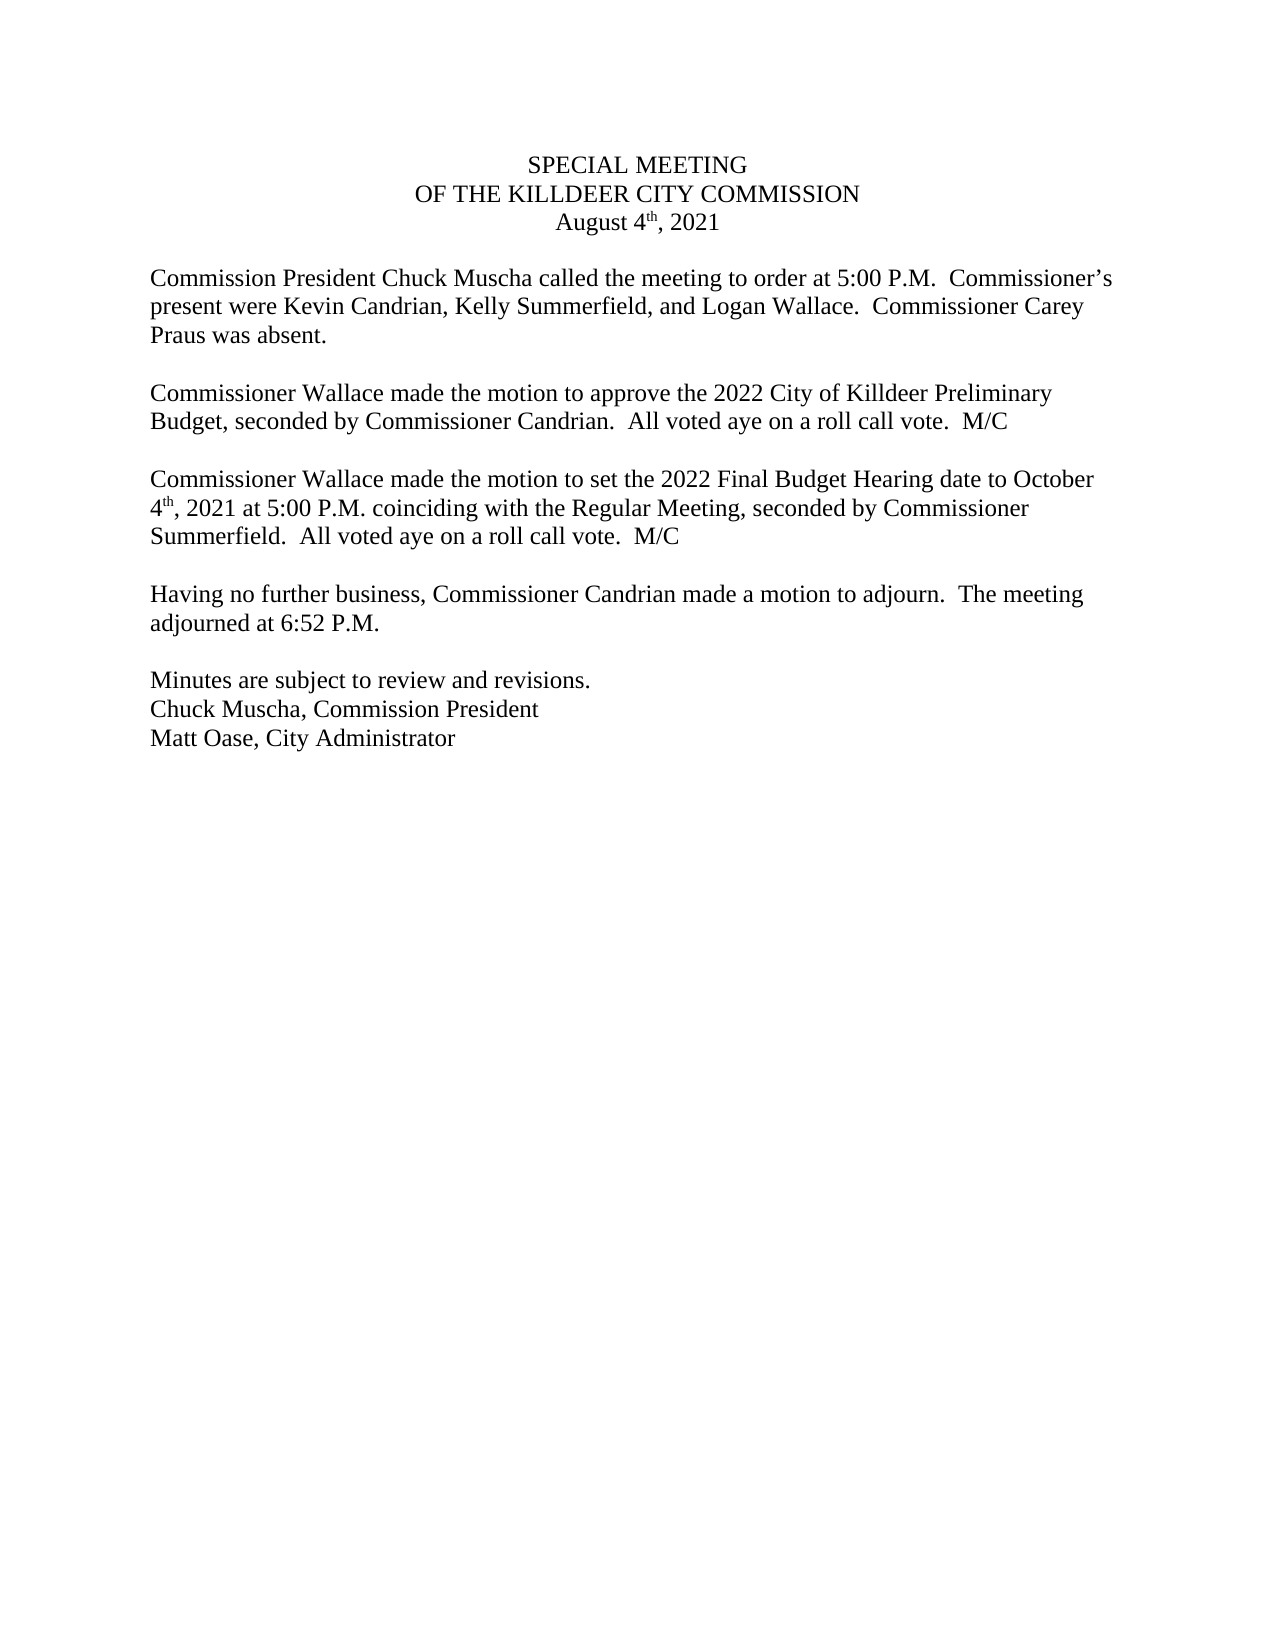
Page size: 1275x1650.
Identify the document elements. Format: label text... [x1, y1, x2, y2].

text Commission President Chuck Muscha called the meeting to order at 5:00 P.M. Commissioner’s present were Kevin Candrian, Kelly Summerfield, and Logan Wallace. Commissioner Carey Praus was absent. [150, 263, 1125, 349]
text Having no further business, Commissioner Candrian made a motion to adjourn. The meeting adjourned at 6:52 P.M. [150, 579, 1125, 636]
text OF THE KILLDEER CITY COMMISSION [150, 179, 1125, 207]
text Matt Oase, City Administrator [150, 723, 1125, 751]
text August 4th, 2021 [150, 207, 1125, 236]
text Commissioner Wallace made the motion to approve the 2022 City of Killdeer Preliminary Budget, seconded by Commissioner Candrian. All voted aye on a roll call vote. M/C [150, 378, 1125, 435]
text Minutes are subject to review and revisions. [150, 665, 1125, 694]
text Commissioner Wallace made the motion to set the 2022 Final Budget Hearing date to October 4th, 2021 at 5:00 P.M. coinciding with the Regular Meeting, seconded by Commissioner Summerfield. All voted aye on a roll call vote. M/C [150, 464, 1125, 550]
text SPECIAL MEETING [150, 150, 1125, 179]
text Chuck Muscha, Commission President [150, 694, 1125, 723]
